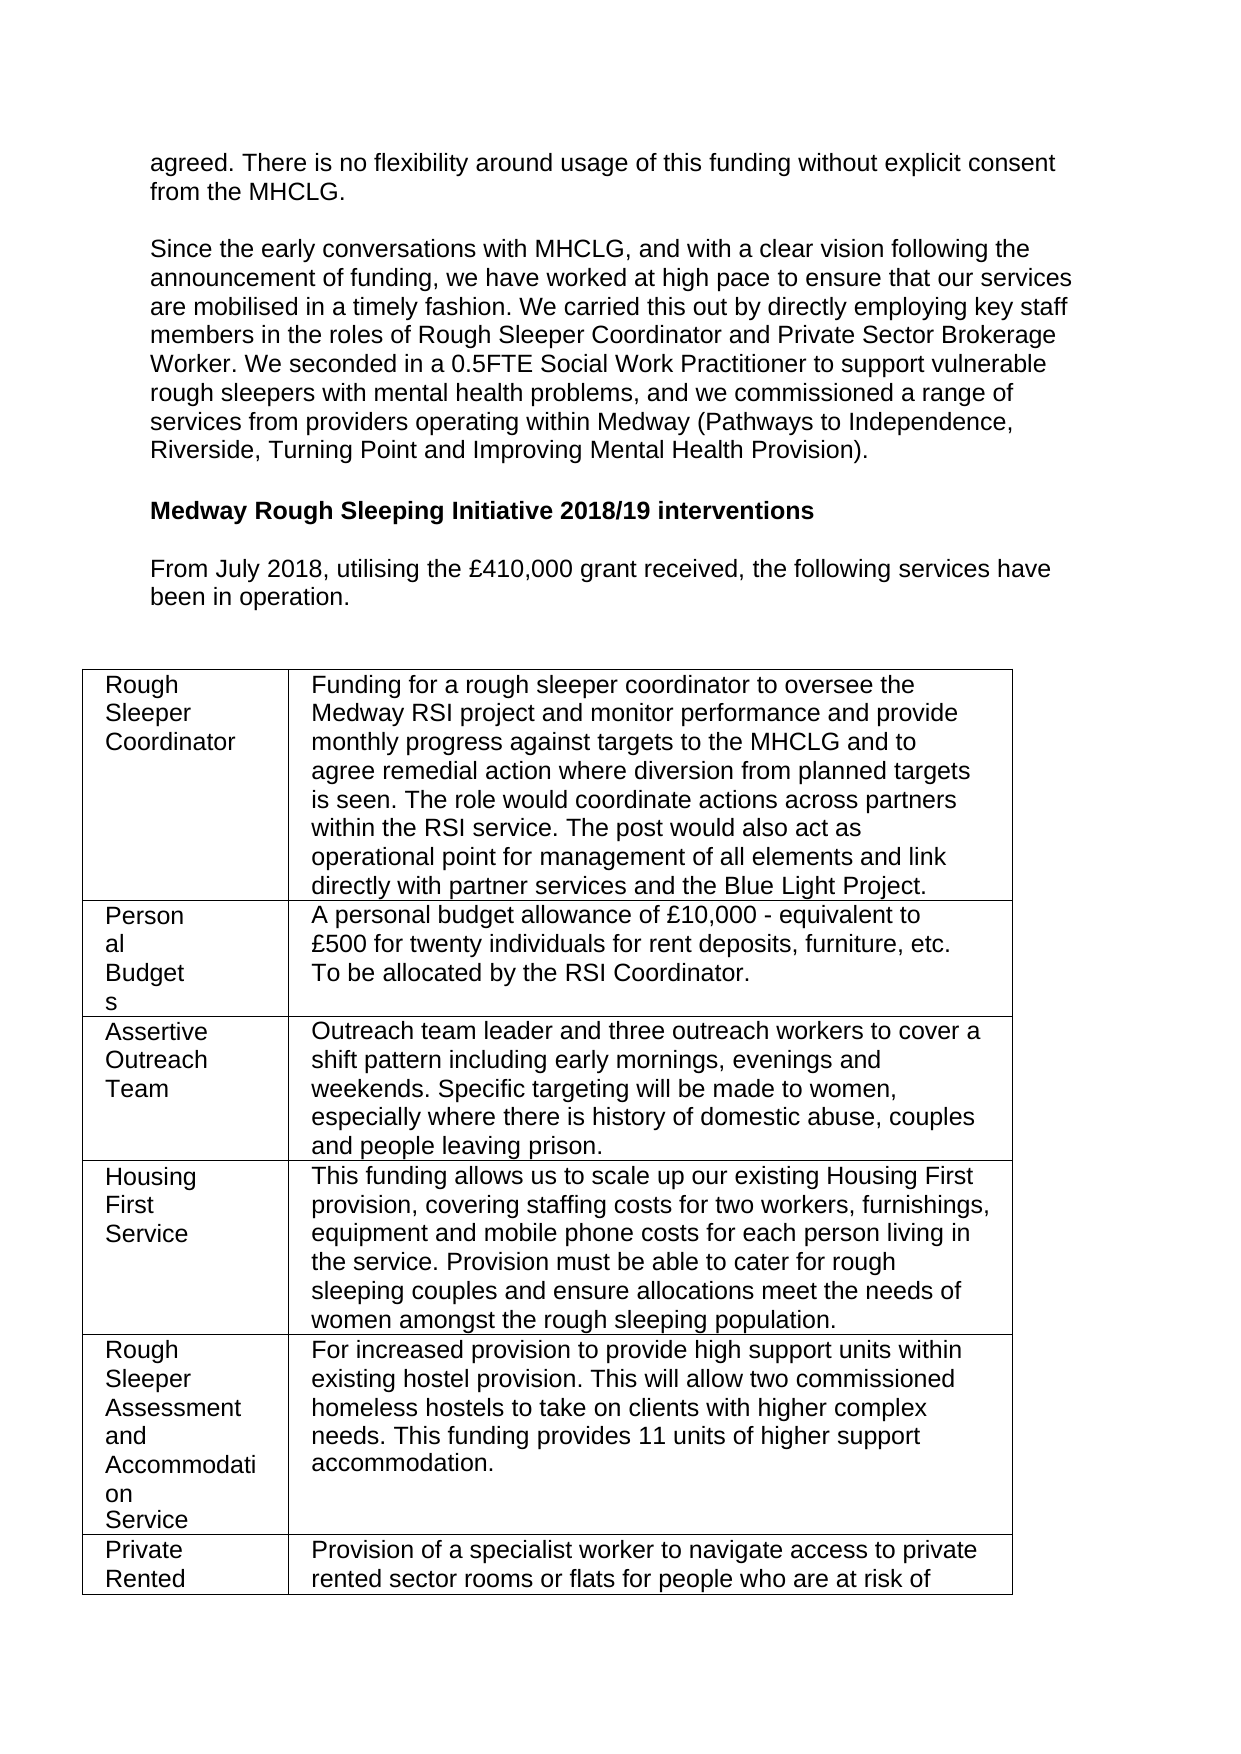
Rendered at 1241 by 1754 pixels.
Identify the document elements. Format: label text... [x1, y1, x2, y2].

table_cell A personal budget allowance of £10,000 - equivalent to £500 for twenty individuals for rent deposits, furniture, etc. To be allocated by the RSI Coordinator. [289, 901, 1012, 1016]
table_cell Rough Sleeper Assessment and Accommodation Service [83, 1335, 288, 1534]
subtitle Medway Rough Sleeping Initiative 2018/19 interventions [150, 496, 1103, 525]
table_cell For increased provision to provide high support units within existing hostel provision. This will allow two commissioned homeless hostels to take on clients with higher complex needs. This funding provides 11 units of higher support accommodation. [289, 1335, 1012, 1534]
table_header Rough Sleeper Coordinator [83, 670, 288, 899]
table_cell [289, 1535, 1012, 1594]
text agreed. There is no flexibility around usage of this funding without explicit consent from the MHCLG. [150, 148, 1081, 205]
text Since the early conversations with MHCLG, and with a clear vision following the announcement of funding, we have worked at high pace to ensure that our services are mobilised in a timely fashion. We carried this out by directly employing key staff members in the roles of Rough Sleeper Coordinator and Private Sector Brokerage Worker. We seconded in a 0.5FTE Social Work Practitioner to support vulnerable rough sleepers with mental health problems, and we commissioned a range of services from providers operating within Medway (Pathways to Independence, Riverside, Turning Point and Improving Mental Health Provision). [150, 234, 1081, 464]
table_cell Outreach team leader and three outreach workers to cover a shift pattern including early mornings, evenings and weekends. Specific targeting will be made to women, especially where there is history of domestic abuse, couples and people leaving prison. [289, 1017, 1012, 1160]
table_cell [83, 1535, 288, 1594]
table_header Funding for a rough sleeper coordinator to oversee the Medway RSI project and monitor performance and provide monthly progress against targets to the MHCLG and to agree remedial action where diversion from planned targets is seen. The role would coordinate actions across partners within the RSI service. The post would also act as operational point for management of all elements and link directly with partner services and the Blue Light Project. [289, 670, 1012, 899]
table_cell Personal Budgets [83, 901, 288, 1016]
table_cell This funding allows us to scale up our existing Housing First provision, covering staffing costs for two workers, furnishings, equipment and mobile phone costs for each person living in the service. Provision must be able to cater for rough sleeping couples and ensure allocations meet the needs of women amongst the rough sleeping population. [289, 1161, 1012, 1334]
text From July 2018, utilising the £410,000 grant received, the following services have been in operation. [150, 553, 1081, 611]
table_cell Housing First Service [83, 1161, 288, 1334]
table_cell Assertive Outreach Team [83, 1017, 288, 1160]
